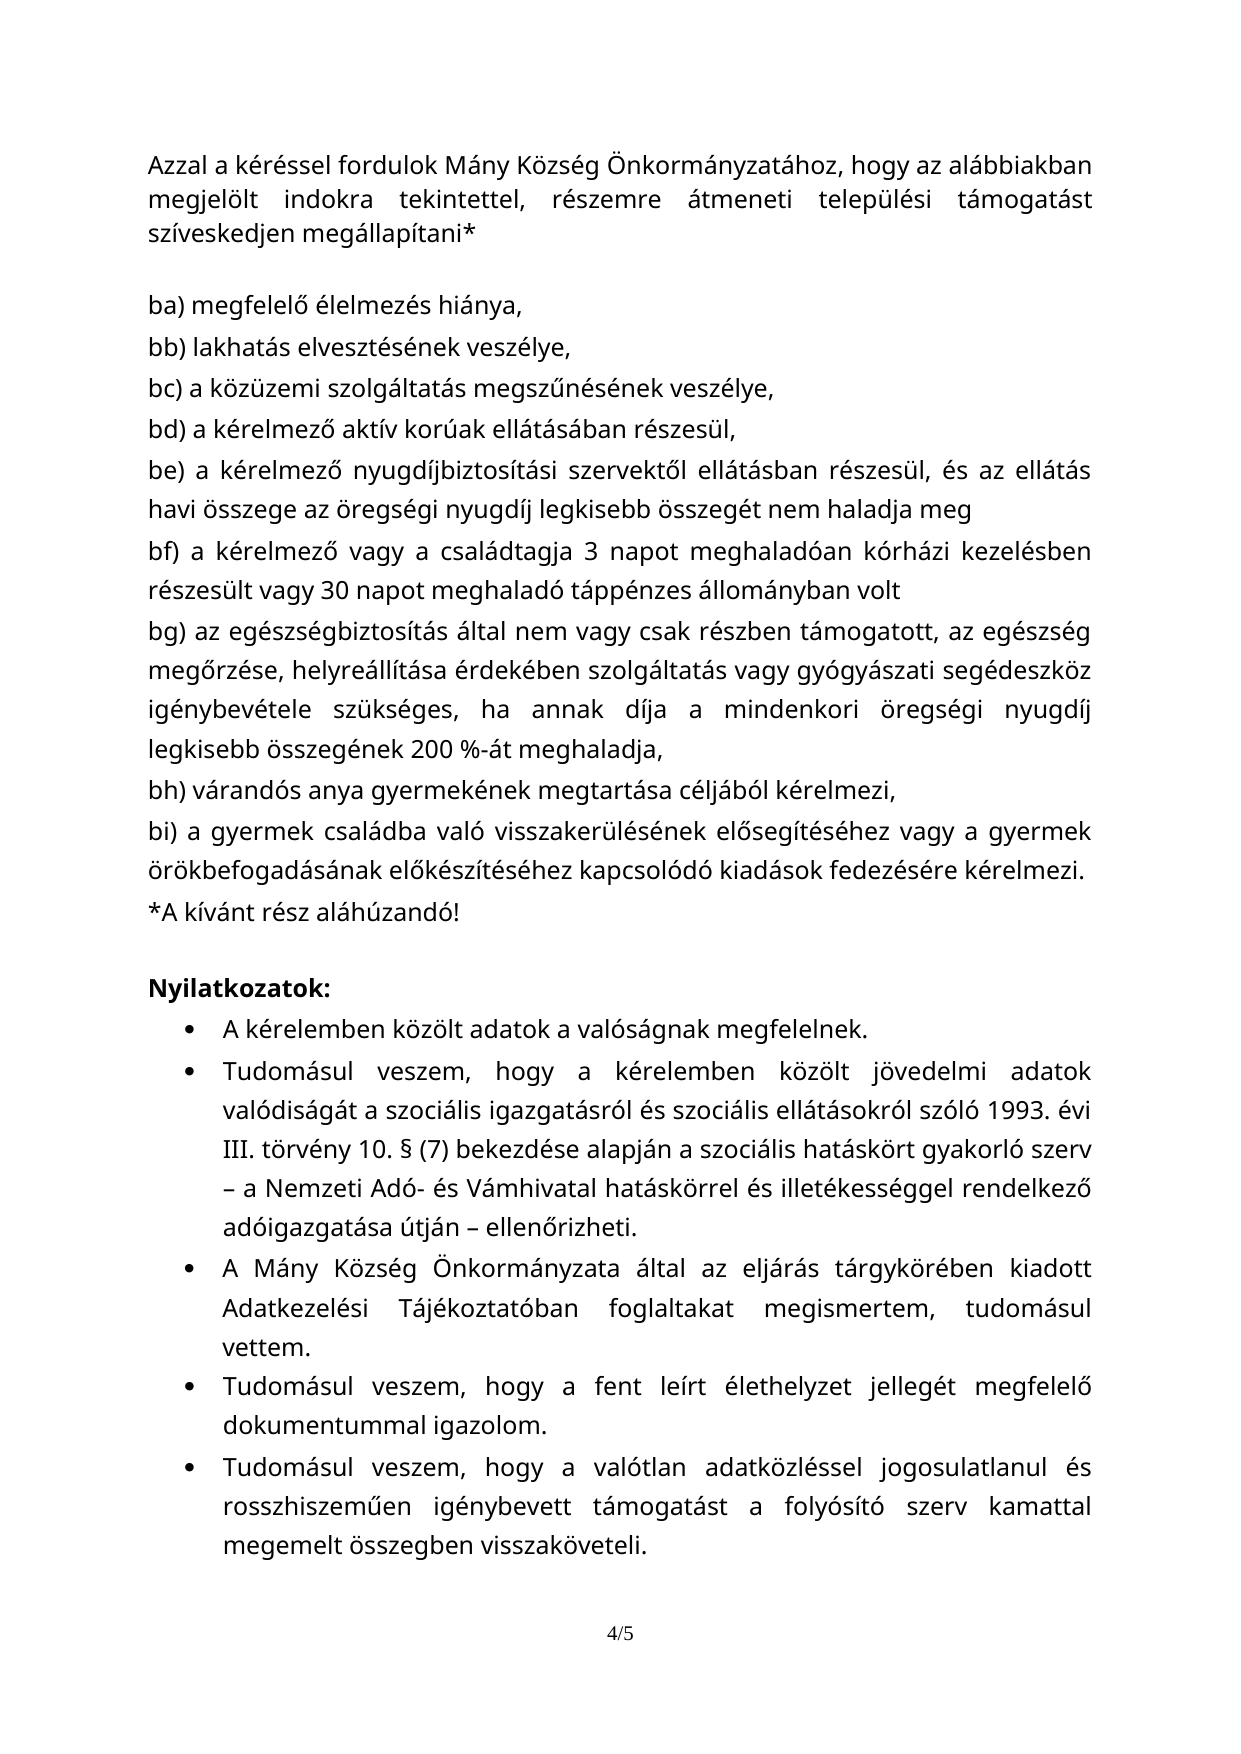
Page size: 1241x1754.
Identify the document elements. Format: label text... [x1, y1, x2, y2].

list A kérelemben közölt adatok a valóságnak megfelelnek. [185, 1012, 1093, 1046]
text bg) az egészségbiztosítás által nem vagy csak részben támogatott, az egészség megőrzése, helyreállítása érdekében szolgáltatás vagy gyógyászati segédeszköz igénybevétele szükséges, ha annak díja a mindenkori öregségi nyugdíj legkisebb összegének 200 %-át meghaladja, [148, 614, 1093, 765]
text Azzal a kéréssel fordulok Mány Község Önkormányzatához, hogy az alábbiakban megjelölt indokra tekintettel, részemre átmeneti települési támogatást szíveskedjen megállapítani* [148, 148, 1093, 250]
text bf) a kérelmező vagy a családtagja 3 napot meghaladóan kórházi kezelésben részesült vagy 30 napot meghaladó táppénzes állományban volt [148, 533, 1093, 607]
text bi) a gyermek családba való visszakerülésének elősegítéséhez vagy a gyermek örökbefogadásának előkészítéséhez kapcsolódó kiadások fedezésére kérelmezi. [148, 814, 1093, 887]
list Tudomásul veszem, hogy a fent leírt élethelyzet jellegét megfelelő dokumentummal igazolom. [185, 1369, 1093, 1442]
text bc) a közüzemi szolgáltatás megszűnésének veszélye, [148, 371, 1093, 404]
text ba) megfelelő élelmezés hiánya, [148, 288, 1093, 322]
list Tudomásul veszem, hogy a valótlan adatközléssel jogosulatlanul és rosszhiszeműen igénybevett támogatást a folyósító szerv kamattal megemelt összegben visszaköveteli. [185, 1449, 1093, 1562]
text bd) a kérelmező aktív korúak ellátásában részesül, [148, 412, 1093, 446]
text *A kívánt rész aláhúzandó! [148, 894, 1093, 928]
text be) a kérelmező nyugdíjbiztosítási szervektől ellátásban részesül, és az ellátás havi összege az öregségi nyugdíj legkisebb összegét nem haladja meg [148, 453, 1093, 526]
list Tudomásul veszem, hogy a kérelemben közölt jövedelmi adatok valódiságát a szociális igazgatásról és szociális ellátásokról szóló 1993. évi III. törvény 10. § (7) bekezdése alapján a szociális hatáskört gyakorló szerv – a Nemzeti Adó- és Vámhivatal hatáskörrel és illetékességgel rendelkező adóigazgatása útján – ellenőrizheti. [185, 1053, 1093, 1244]
text bh) várandós anya gyermekének megtartása céljából kérelmezi, [148, 773, 1093, 807]
text Nyilatkozatok: [148, 971, 1093, 1005]
text bb) lakhatás elvesztésének veszélye, [148, 329, 1093, 363]
list A Mány Község Önkormányzata által az eljárás tárgykörében kiadott Adatkezelési Tájékoztatóban foglaltakat megismertem, tudomásul vettem. [185, 1251, 1093, 1363]
